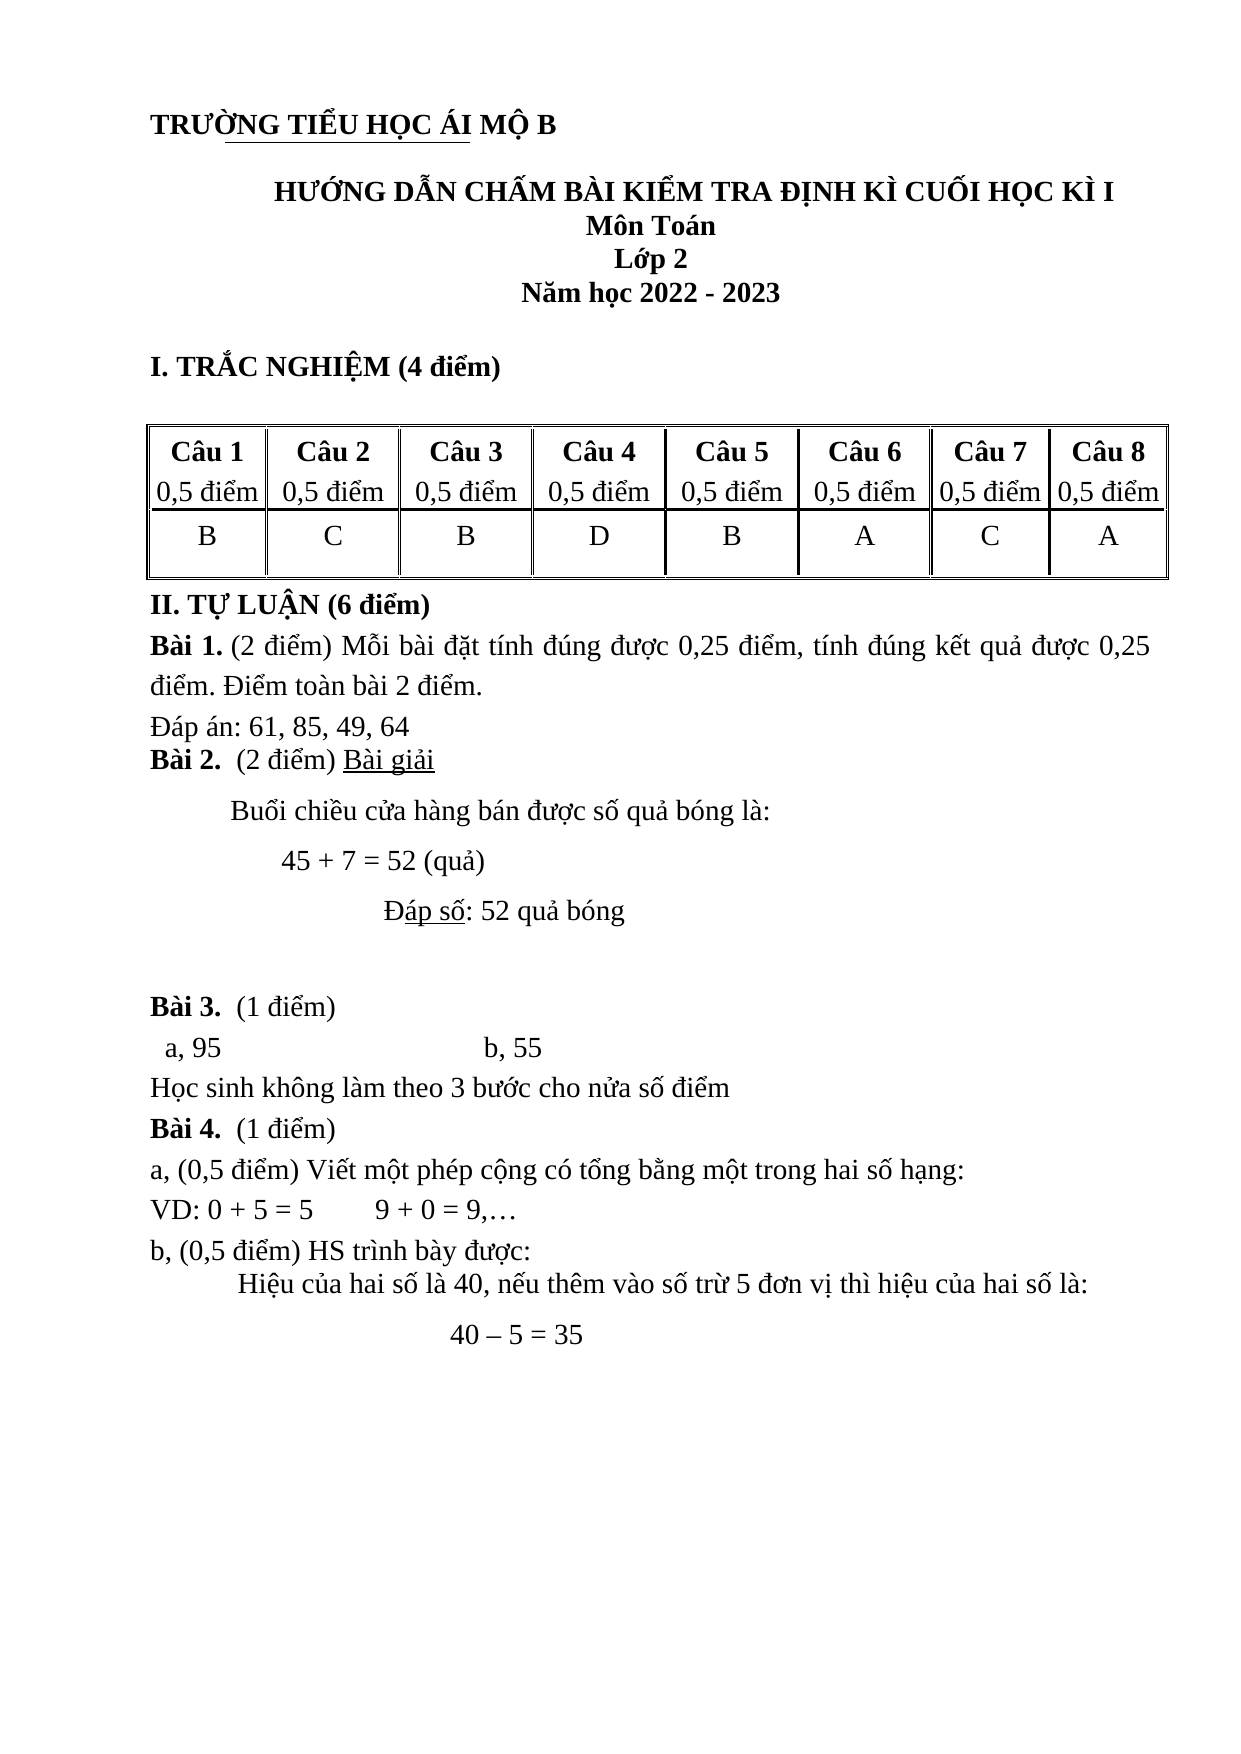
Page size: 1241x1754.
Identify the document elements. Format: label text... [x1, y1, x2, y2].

text VD: 0 + 5 = 5 9 + 0 = 9,… [150, 1185, 1151, 1226]
text a, 95 b, 55 [150, 1023, 1151, 1063]
text Năm học 2022 - 2023 [150, 275, 1151, 309]
text Bài 4. (1 điểm) [150, 1104, 1151, 1145]
table_cell B [665, 511, 798, 577]
text Đáp án: 61, 85, 49, 64 [150, 702, 1151, 742]
text Lớp 2 [150, 242, 1151, 275]
table_cell C [931, 511, 1049, 577]
text 40 – 5 = 35 [150, 1317, 1151, 1351]
text Học sinh không làm theo 3 bước cho nửa số điểm [150, 1063, 1151, 1104]
text b, (0,5 điểm) HS trình bày được: [150, 1226, 1151, 1267]
text Bài 2. (2 điểm) Bài giải [150, 742, 1151, 776]
text TRƯỜNG TIỂU HỌC ÁI MỘ B [150, 107, 1151, 141]
table_cell B [400, 511, 532, 577]
table_header Câu 1 0,5 điểm [150, 427, 267, 508]
table_header Câu 8 0,5 điểm [1049, 427, 1166, 508]
table_header Câu 5 0,5 điểm [665, 427, 798, 508]
text Buổi chiều cửa hàng bán được số quả bóng là: [150, 793, 1151, 826]
table_cell C [267, 511, 399, 577]
text Hiệu của hai số là 40, nếu thêm vào số trừ 5 đơn vị thì hiệu của hai số là: [150, 1267, 1151, 1300]
text Bài 3. (1 điểm) [150, 982, 1151, 1023]
table_header Câu 7 0,5 điểm [931, 427, 1049, 508]
table_header Câu 4 0,5 điểm [533, 427, 665, 508]
text Đáp số: 52 quả bóng [150, 893, 1151, 927]
text Môn Toán [150, 208, 1151, 242]
text II. TỰ LUẬN (6 điểm) [150, 580, 1151, 621]
table_header Câu 2 0,5 điểm [267, 427, 399, 508]
table_cell B [148, 508, 267, 577]
text a, (0,5 điểm) Viết một phép cộng có tổng bằng một trong hai số hạng: [150, 1145, 1151, 1185]
table_cell D [533, 511, 665, 577]
table_cell A [798, 508, 931, 577]
table_header Câu 6 0,5 điểm [798, 425, 931, 508]
table_cell A [1049, 508, 1167, 577]
table_header Câu 3 0,5 điểm [400, 427, 532, 508]
text 45 + 7 = 52 (quả) [150, 843, 1151, 877]
text HƯỚNG DẪN CHẤM BÀI KIỂM TRA ĐỊNH KÌ CUỐI HỌC KÌ I [150, 174, 1151, 208]
text I. TRẮC NGHIỆM (4 điểm) [150, 342, 1151, 383]
text Bài 1. (2 điểm) Mỗi bài đặt tính đúng được 0,25 điểm, tính đúng kết quả được 0,25 điểm. Điểm toàn bài 2 điểm. [150, 621, 1151, 702]
